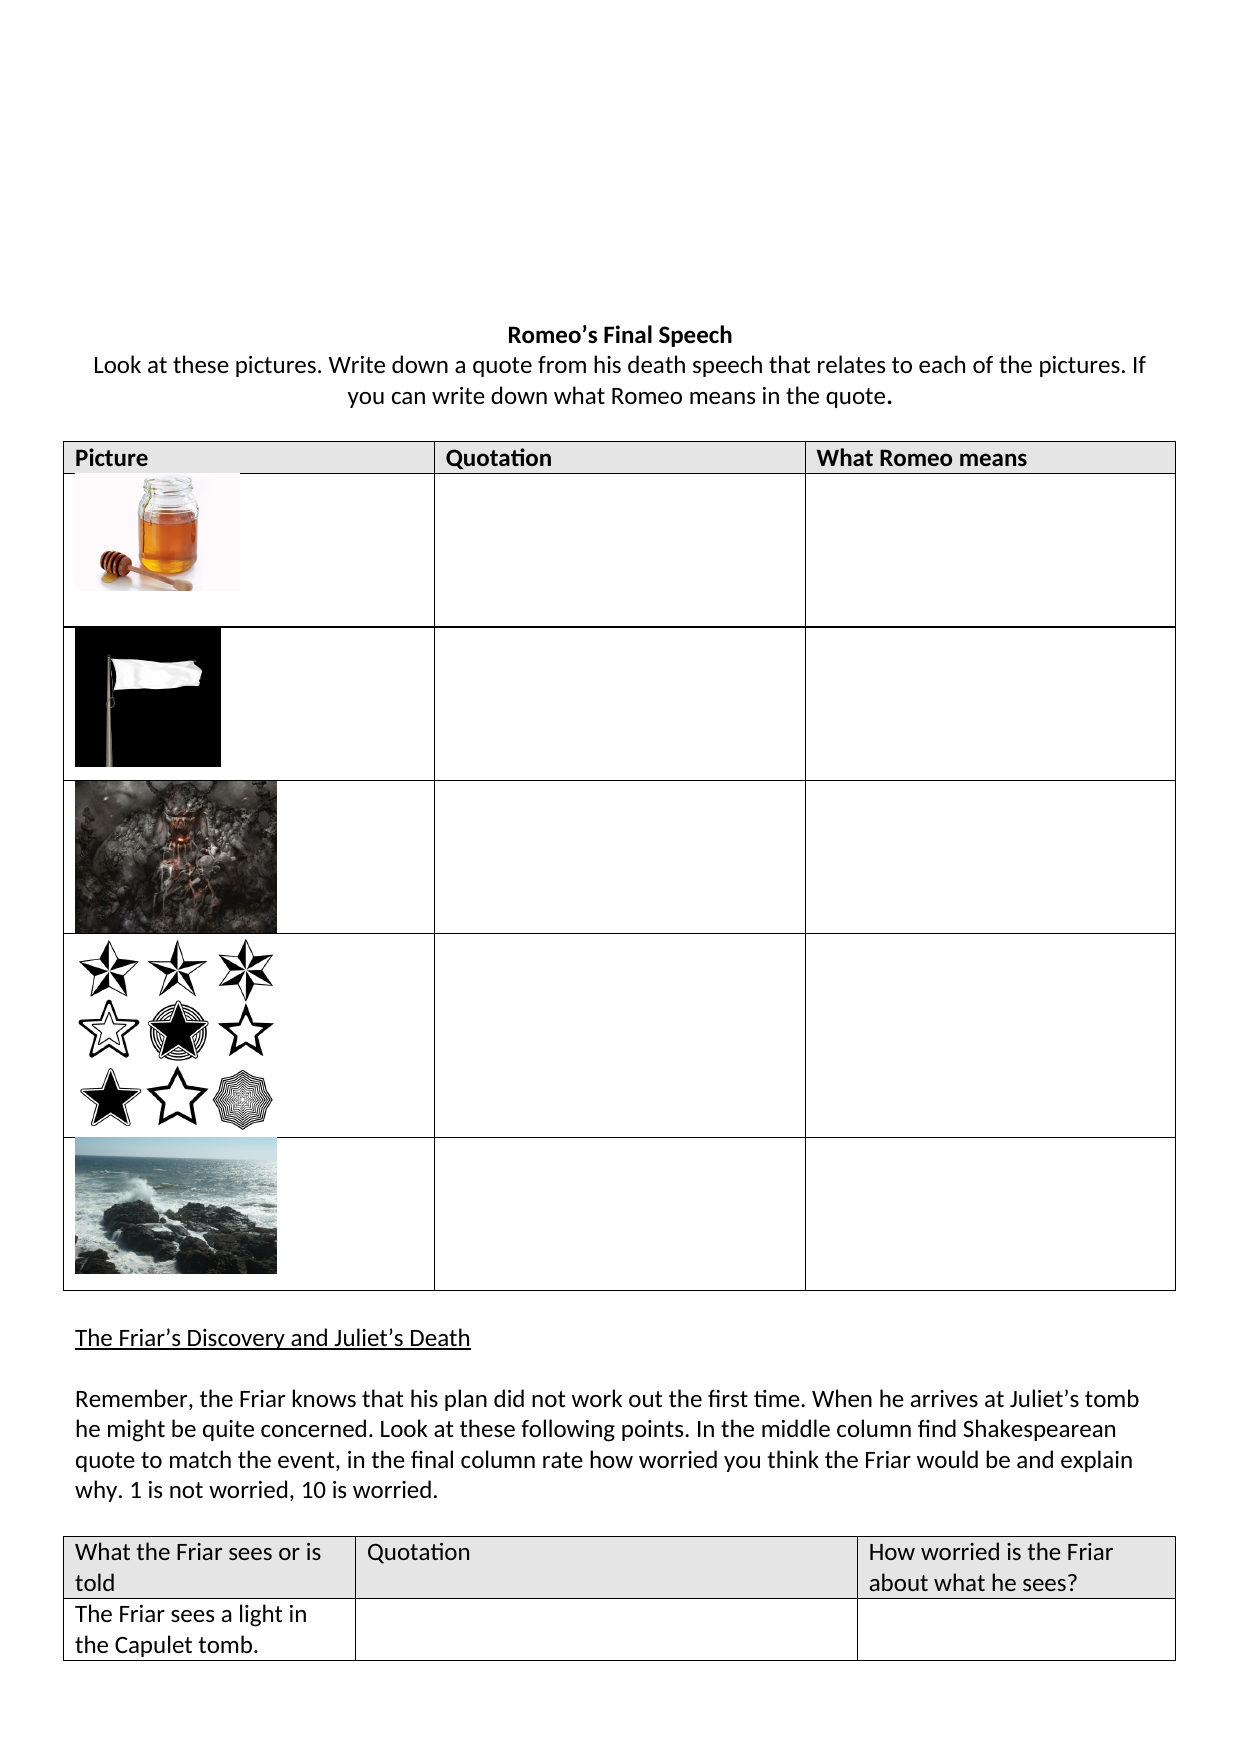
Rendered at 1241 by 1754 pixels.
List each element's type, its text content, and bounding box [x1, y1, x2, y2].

picture [75, 627, 221, 767]
table_cell [356, 1599, 857, 1660]
table_cell [278, 934, 434, 1137]
table_cell [806, 781, 1175, 933]
table_cell [806, 474, 1175, 626]
table_cell [806, 1138, 1175, 1290]
table_cell [435, 1138, 805, 1290]
text The Friar’s Discovery and Juliet’s Death [75, 1322, 1165, 1352]
picture [75, 934, 278, 1274]
text Remember, the Friar knows that his plan did not work out the first time. When he arrives at Juliet’s tomb he might be quite concerned. Look at these following points. In the middle column find Shakespearean quote to match the event, in the final column rate how worried you think the Friar would be and explain why. 1 is not worried, 10 is worried. [75, 1383, 1165, 1505]
table_header Quotation [356, 1537, 857, 1598]
table_cell [435, 781, 805, 933]
table_header What the Friar sees or is told [64, 1537, 355, 1598]
table_cell [435, 934, 805, 1137]
table_cell [64, 474, 434, 626]
table_cell [64, 934, 75, 1137]
table_cell [277, 781, 434, 933]
table_header Picture [64, 442, 434, 473]
table_cell [64, 781, 75, 933]
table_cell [64, 1599, 355, 1660]
table_cell [435, 474, 805, 626]
table_header How worried is the Friar about what he sees? [858, 1537, 1175, 1598]
table_cell [64, 628, 434, 780]
table_cell [806, 934, 1175, 1137]
table_cell [435, 628, 805, 780]
picture [75, 473, 240, 591]
table_header What Romeo means [806, 442, 1175, 473]
picture [75, 781, 277, 933]
text Romeo’s Final Speech [75, 319, 1165, 350]
table_cell [806, 628, 1175, 780]
table_cell [858, 1599, 1175, 1660]
table_cell [64, 1138, 434, 1290]
table_header Quotation [435, 442, 805, 473]
text Look at these pictures. Write down a quote from his death speech that relates to each of the pictures. If you can write down what Romeo means in the quote. [75, 350, 1165, 411]
